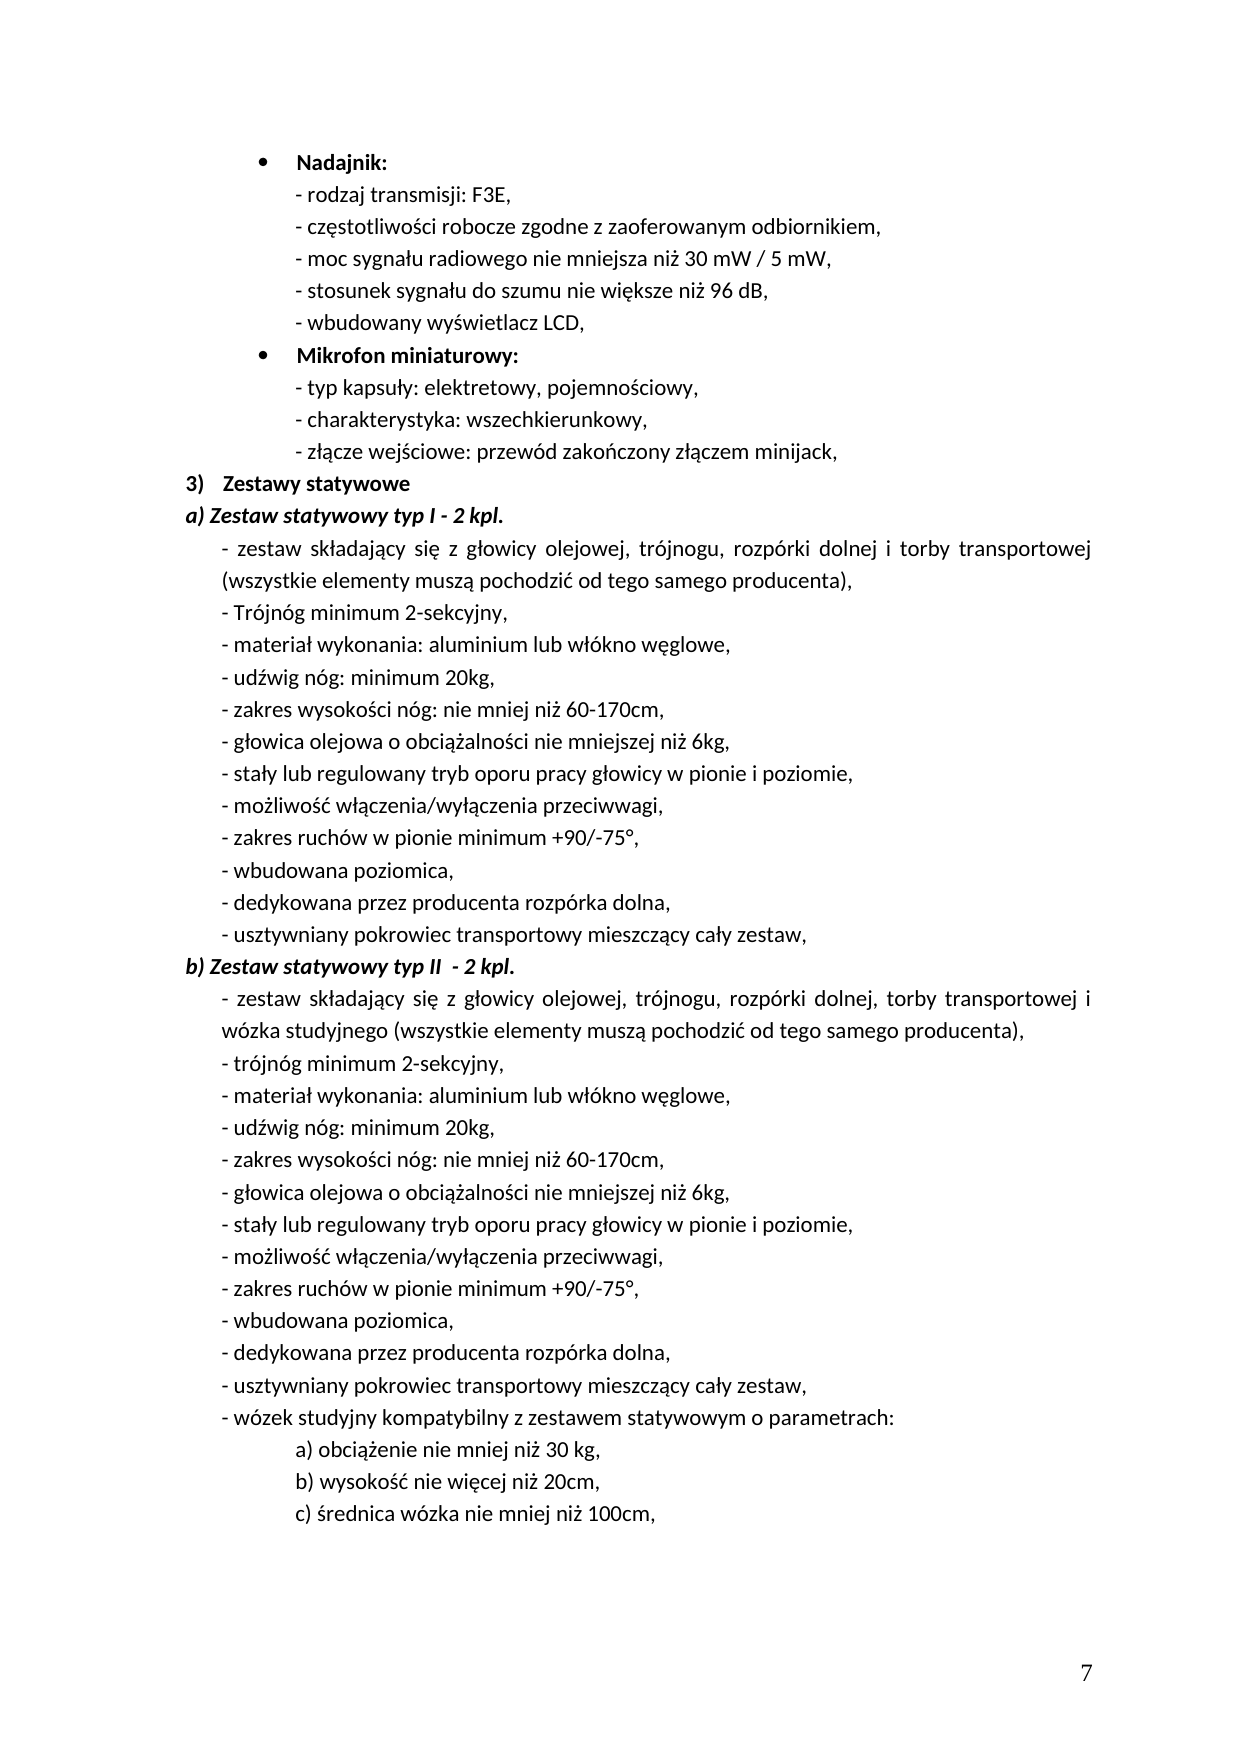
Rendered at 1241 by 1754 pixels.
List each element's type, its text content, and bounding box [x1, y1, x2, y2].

text - zestaw składający się z głowicy olejowej, trójnogu, rozpórki dolnej i torby transportowej (wszystkie elementy muszą pochodzić od tego samego producenta), [221, 534, 1093, 594]
text - zakres ruchów w pionie minimum +90/-75°, [148, 823, 1093, 852]
text - dedykowana przez producenta rozpórka dolna, [148, 1338, 1093, 1367]
text - stały lub regulowany tryb oporu pracy głowicy w pionie i poziomie, [148, 1210, 1093, 1238]
text - udźwig nóg: minimum 20kg, [148, 663, 1093, 691]
text - głowica olejowa o obciążalności nie mniejszej niż 6kg, [148, 1178, 1093, 1206]
text - udźwig nóg: minimum 20kg, [148, 1113, 1093, 1141]
text - usztywniany pokrowiec transportowy mieszczący cały zestaw, [148, 920, 1093, 948]
text - Trójnóg minimum 2-sekcyjny, [148, 598, 1093, 626]
text - stały lub regulowany tryb oporu pracy głowicy w pionie i poziomie, [148, 759, 1093, 787]
text a) obciążenie nie mniej niż 30 kg, [221, 1435, 1093, 1463]
text - trójnóg minimum 2-sekcyjny, [148, 1049, 1093, 1077]
subtitle a) Zestaw statywowy typ I - 2 kpl. [148, 502, 1093, 530]
list Mikrofon miniaturowy: [259, 341, 1093, 369]
text - dedykowana przez producenta rozpórka dolna, [148, 888, 1093, 916]
text - usztywniany pokrowiec transportowy mieszczący cały zestaw, [148, 1371, 1093, 1399]
text - wózek studyjny kompatybilny z zestawem statywowym o parametrach: [148, 1403, 1093, 1431]
text - materiał wykonania: aluminium lub włókno węglowe, [148, 630, 1093, 658]
text - głowica olejowa o obciążalności nie mniejszej niż 6kg, [148, 727, 1093, 755]
text c) średnica wózka nie mniej niż 100cm, [221, 1499, 1093, 1527]
text - zakres wysokości nóg: nie mniej niż 60-170cm, [148, 1145, 1093, 1173]
text - wbudowana poziomica, [148, 1306, 1093, 1334]
text - typ kapsuły: elektretowy, pojemnościowy, [221, 373, 1093, 401]
text - zestaw składający się z głowicy olejowej, trójnogu, rozpórki dolnej, torby transportowej i wózka studyjnego (wszystkie elementy muszą pochodzić od tego samego producenta), [221, 984, 1093, 1045]
text - zakres ruchów w pionie minimum +90/-75°, [148, 1274, 1093, 1302]
subtitle Zestawy statywowe [185, 469, 1093, 497]
text - możliwość włączenia/wyłączenia przeciwwagi, [148, 1242, 1093, 1270]
text - moc sygnału radiowego nie mniejsza niż 30 mW / 5 mW, [221, 244, 1093, 272]
text - możliwość włączenia/wyłączenia przeciwwagi, [148, 791, 1093, 819]
text - złącze wejściowe: przewód zakończony złączem minijack, [221, 437, 1093, 465]
text - stosunek sygnału do szumu nie większe niż 96 dB, [221, 276, 1093, 304]
text - wbudowana poziomica, [148, 856, 1093, 884]
text - charakterystyka: wszechkierunkowy, [221, 405, 1093, 433]
text - zakres wysokości nóg: nie mniej niż 60-170cm, [148, 695, 1093, 723]
text b) wysokość nie więcej niż 20cm, [221, 1467, 1093, 1495]
subtitle b) Zestaw statywowy typ II - 2 kpl. [185, 952, 1093, 980]
text - częstotliwości robocze zgodne z zaoferowanym odbiornikiem, [221, 212, 1093, 240]
text - rodzaj transmisji: F3E, [221, 180, 1093, 208]
text - wbudowany wyświetlacz LCD, [221, 308, 1093, 337]
text - materiał wykonania: aluminium lub włókno węglowe, [148, 1081, 1093, 1109]
list Nadajnik: [259, 148, 1093, 176]
